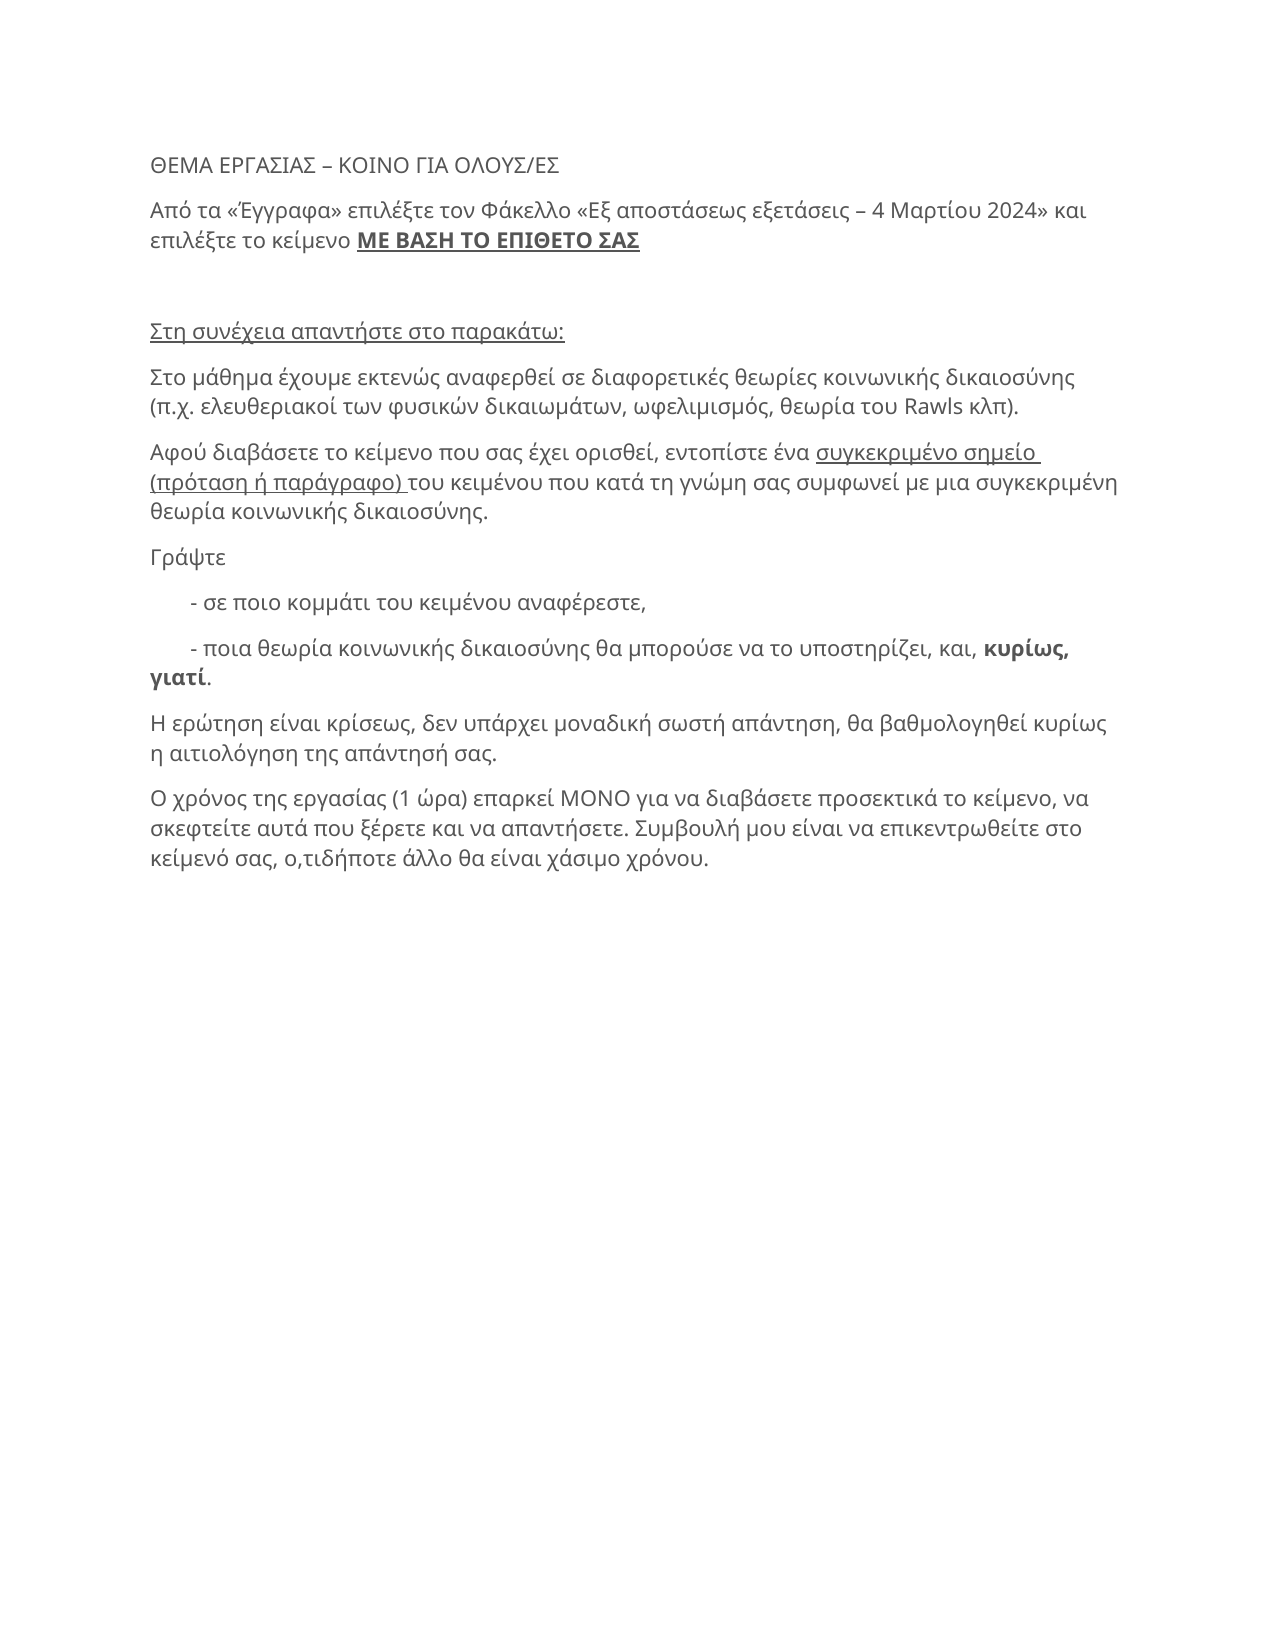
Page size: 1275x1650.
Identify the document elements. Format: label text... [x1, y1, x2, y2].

text ΘΕΜΑ ΕΡΓΑΣΙΑΣ – ΚΟΙΝΟ ΓΙΑ ΟΛΟΥΣ/ΕΣ [150, 150, 1125, 180]
text Ο χρόνος της εργασίας (1 ώρα) επαρκεί ΜΟΝΟ για να διαβάσετε προσεκτικά το κείμενο, να σκεφτείτε αυτά που ξέρετε και να απαντήσετε. Συμβουλή μου είναι να επικεντρωθείτε στο κείμενό σας, ο,τιδήποτε άλλο θα είναι χάσιμο χρόνου. [150, 783, 1125, 872]
text Στο μάθημα έχουμε εκτενώς αναφερθεί σε διαφορετικές θεωρίες κοινωνικής δικαιοσύνης (π.χ. ελευθεριακοί των φυσικών δικαιωμάτων, ωφελιμισμός, θεωρία του Rawls κλπ). [150, 361, 1125, 421]
text - σε ποιο κομμάτι του κειμένου αναφέρεστε, [150, 587, 1125, 617]
text - ποια θεωρία κοινωνικής δικαιοσύνης θα μπορούσε να το υποστηρίζει, και, κυρίως, γιατί. [150, 632, 1125, 692]
text Στη συνέχεια απαντήστε στο παρακάτω: [150, 316, 1125, 346]
text Η ερώτηση είναι κρίσεως, δεν υπάρχει μοναδική σωστή απάντηση, θα βαθμολογηθεί κυρίως η αιτιολόγηση της απάντησή σας. [150, 708, 1125, 767]
text Γράψτε [150, 542, 1125, 571]
text Αφού διαβάσετε το κείμενο που σας έχει ορισθεί, εντοπίστε ένα συγκεκριμένο σημείο (πρόταση ή παράγραφο) του κειμένου που κατά τη γνώμη σας συμφωνεί με μια συγκεκριμένη θεωρία κοινωνικής δικαιοσύνης. [150, 437, 1125, 526]
text Από τα «Έγγραφα» επιλέξτε τον Φάκελλο «Εξ αποστάσεως εξετάσεις – 4 Μαρτίου 2024» και επιλέξτε το κείμενο ΜΕ ΒΑΣΗ ΤΟ ΕΠΙΘΕΤΟ ΣΑΣ [150, 195, 1125, 255]
